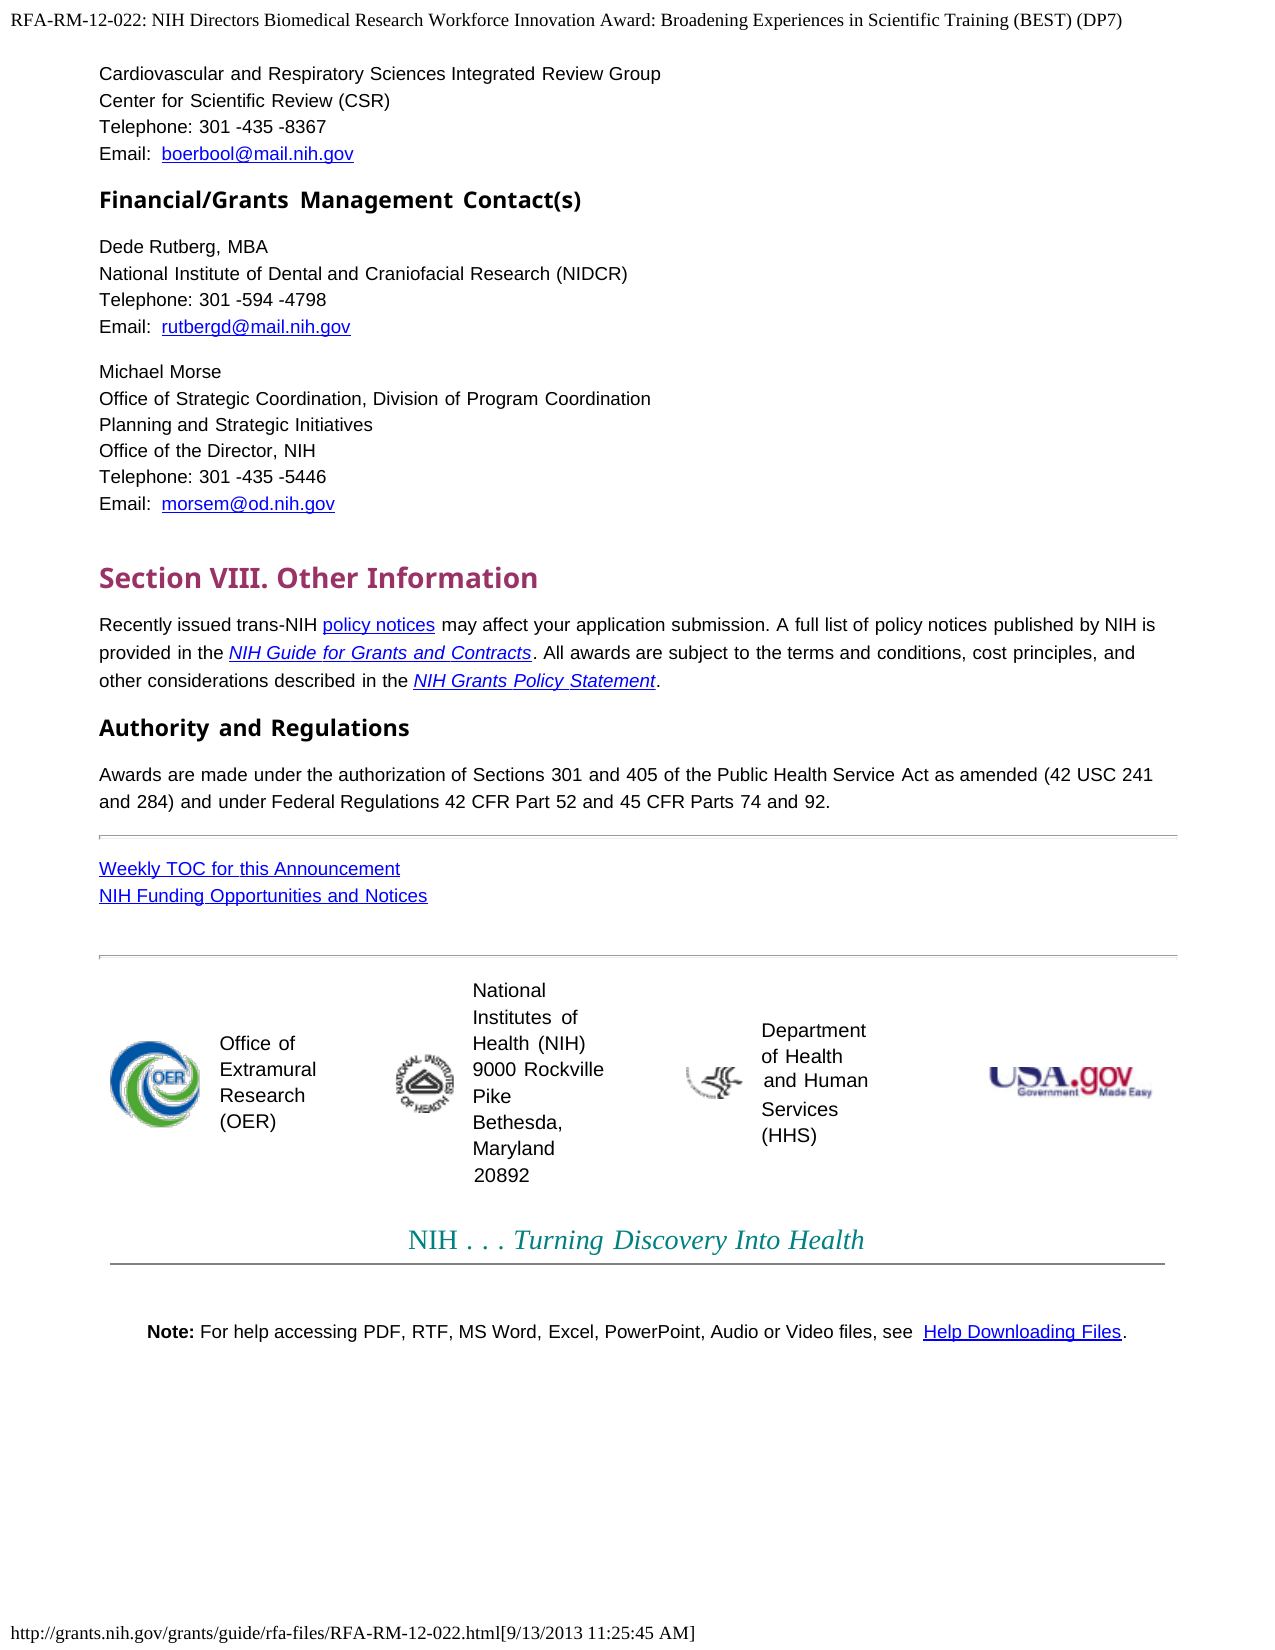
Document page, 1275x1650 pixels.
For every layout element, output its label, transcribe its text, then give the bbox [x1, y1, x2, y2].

text Cardiovascular and Respiratory Sciences Integrated Review Group [99, 63, 1175, 84]
text Recently issued trans-NIH policy notices may affect your application submission. A full list of policy notices published by NIH is provided in the NIH Guide for Grants and Contracts. All awards are subject to the terms and conditions, cost principles, and other considerations described in the NIH Grants Policy Statement. [99, 614, 1160, 692]
text Planning and Strategic Initiatives Office of the Director, NIH Telephone: 301 -435 -5446 [99, 414, 378, 488]
text 9000 Rockville [472, 1058, 613, 1081]
text Dede Rutberg, MBA [99, 236, 1175, 258]
text Office of Extramural Research (OER) [219, 1031, 323, 1133]
text Email: rutbergd@mail.nih.gov [99, 315, 1175, 337]
picture [395, 1054, 454, 1113]
text NIH Funding Opportunities and Notices [99, 884, 1175, 905]
text Department of Health [761, 1015, 873, 1067]
text Note: For help accessing PDF, RTF, MS Word, Excel, PowerPoint, Audio or Video files, see Help Downloading Files. [146, 1321, 1128, 1342]
text National Institute of Dental and Craniofacial Research (NIDCR) Telephone: 301 -594 -4798 [99, 263, 632, 311]
text Authority and Regulations [99, 712, 1175, 743]
text Financial/Grants Management Contact(s) [99, 184, 1175, 215]
text National Institutes of Health (NIH) [472, 979, 592, 1054]
text Weekly TOC for this Announcement [99, 857, 1175, 879]
text Pike Bethesda, Maryland [472, 1084, 569, 1160]
picture [957, 1067, 1161, 1099]
text Services [761, 1106, 1175, 1120]
picture [686, 1067, 743, 1099]
text Center for Scientific Review (CSR) Telephone: 301 -435 -8367 [99, 89, 395, 137]
text Awards are made under the authorization of Sections 301 and 405 of the Public Health Service Act as amended (42 USC 241 and 284) and under Federal Regulations 42 CFR Part 52 and 45 CFR Parts 74 and 92. [99, 764, 1157, 812]
picture [109, 1037, 201, 1132]
text Email: boerbool@mail.nih.gov [99, 142, 1175, 163]
text Office of Strategic Coordination, Division of Program Coordination [99, 387, 1175, 409]
text 20892 [469, 1163, 534, 1186]
text Michael Morse [99, 361, 1175, 382]
text (HHS) [761, 1124, 1175, 1147]
text Email: morsem@od.nih.gov [99, 493, 1175, 514]
text NIH . . . Turning Discovery Into Health [404, 1223, 871, 1255]
text Section VIII. Other Information [99, 558, 1175, 597]
